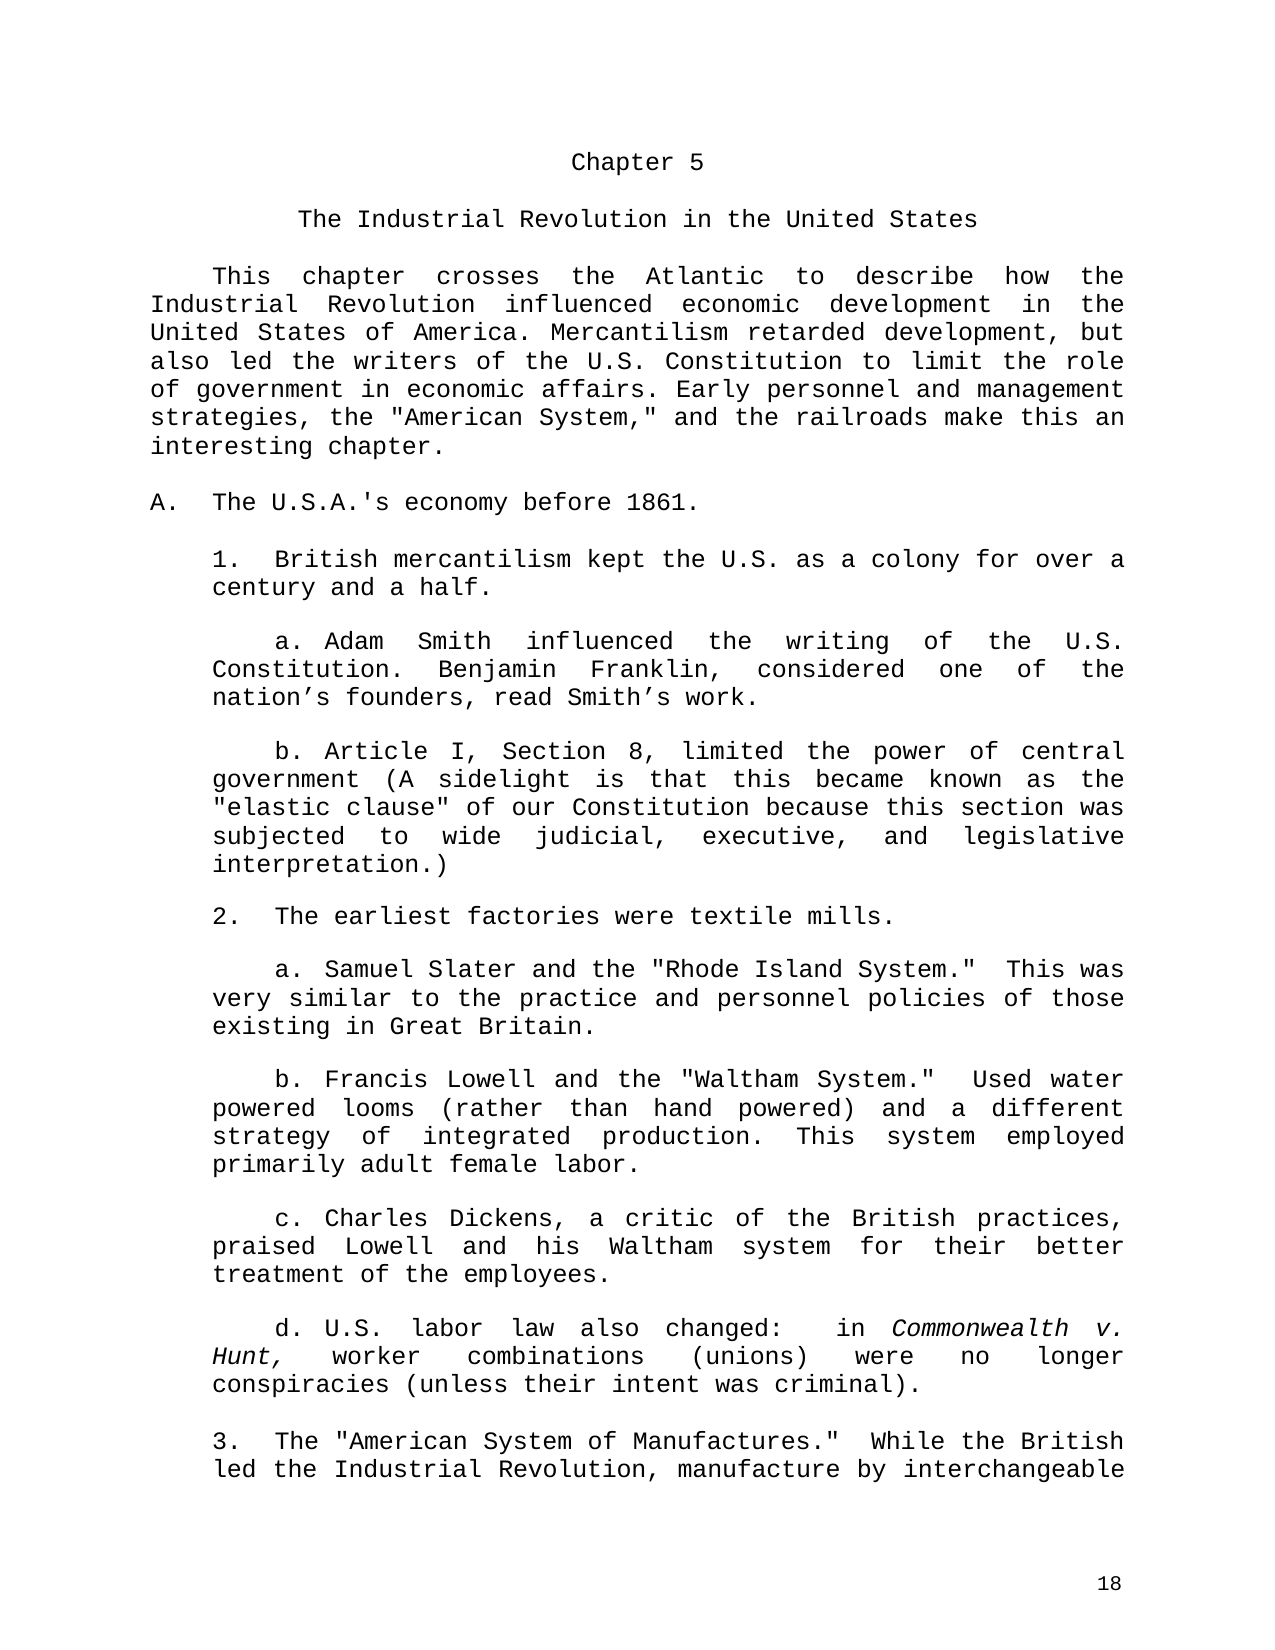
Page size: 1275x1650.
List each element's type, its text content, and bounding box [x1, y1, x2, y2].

text a. Samuel Slater and the "Rhode Island System." This was very similar to the practice and personnel policies of those existing in Great Britain. [150, 957, 1125, 1042]
text d. U.S. labor law also changed: in Commonwealth v. Hunt, worker combinations (unions) were no longer conspiracies (unless their intent was criminal). [150, 1315, 1125, 1400]
text 2. The earliest factories were textile mills. [150, 904, 1125, 932]
text This chapter crosses the Atlantic to describe how the Industrial Revolution influenced economic development in the United States of America. Mercantilism retarded development, but also led the writers of the U.S. Constitution to limit the role of government in economic affairs. Early personnel and management strategies, the "American System," and the railroads make this an interesting chapter. [150, 263, 1125, 462]
text b. Francis Lowell and the "Waltham System." Used water powered looms (rather than hand powered) and a different strategy of integrated production. This system employed primarily adult female labor. [150, 1067, 1125, 1180]
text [150, 1429, 1125, 1485]
text c. Charles Dickens, a critic of the British practices, praised Lowell and his Waltham system for their better treatment of the employees. [150, 1205, 1125, 1290]
text Chapter 5 [150, 150, 1125, 178]
text a. Adam Smith influenced the writing of the U.S. Constitution. Benjamin Franklin, considered one of the nation’s founders, read Smith’s work. [150, 628, 1125, 713]
text A. The U.S.A.'s economy before 1861. [150, 490, 1125, 518]
text b. Article I, Section 8, limited the power of central government (A sidelight is that this became known as the "elastic clause" of our Constitution because this section was subjected to wide judicial, executive, and legislative interpretation.) [150, 738, 1125, 880]
text The Industrial Revolution in the United States [150, 207, 1125, 235]
text 1. British mercantilism kept the U.S. as a colony for over a century and a half. [150, 547, 1125, 603]
